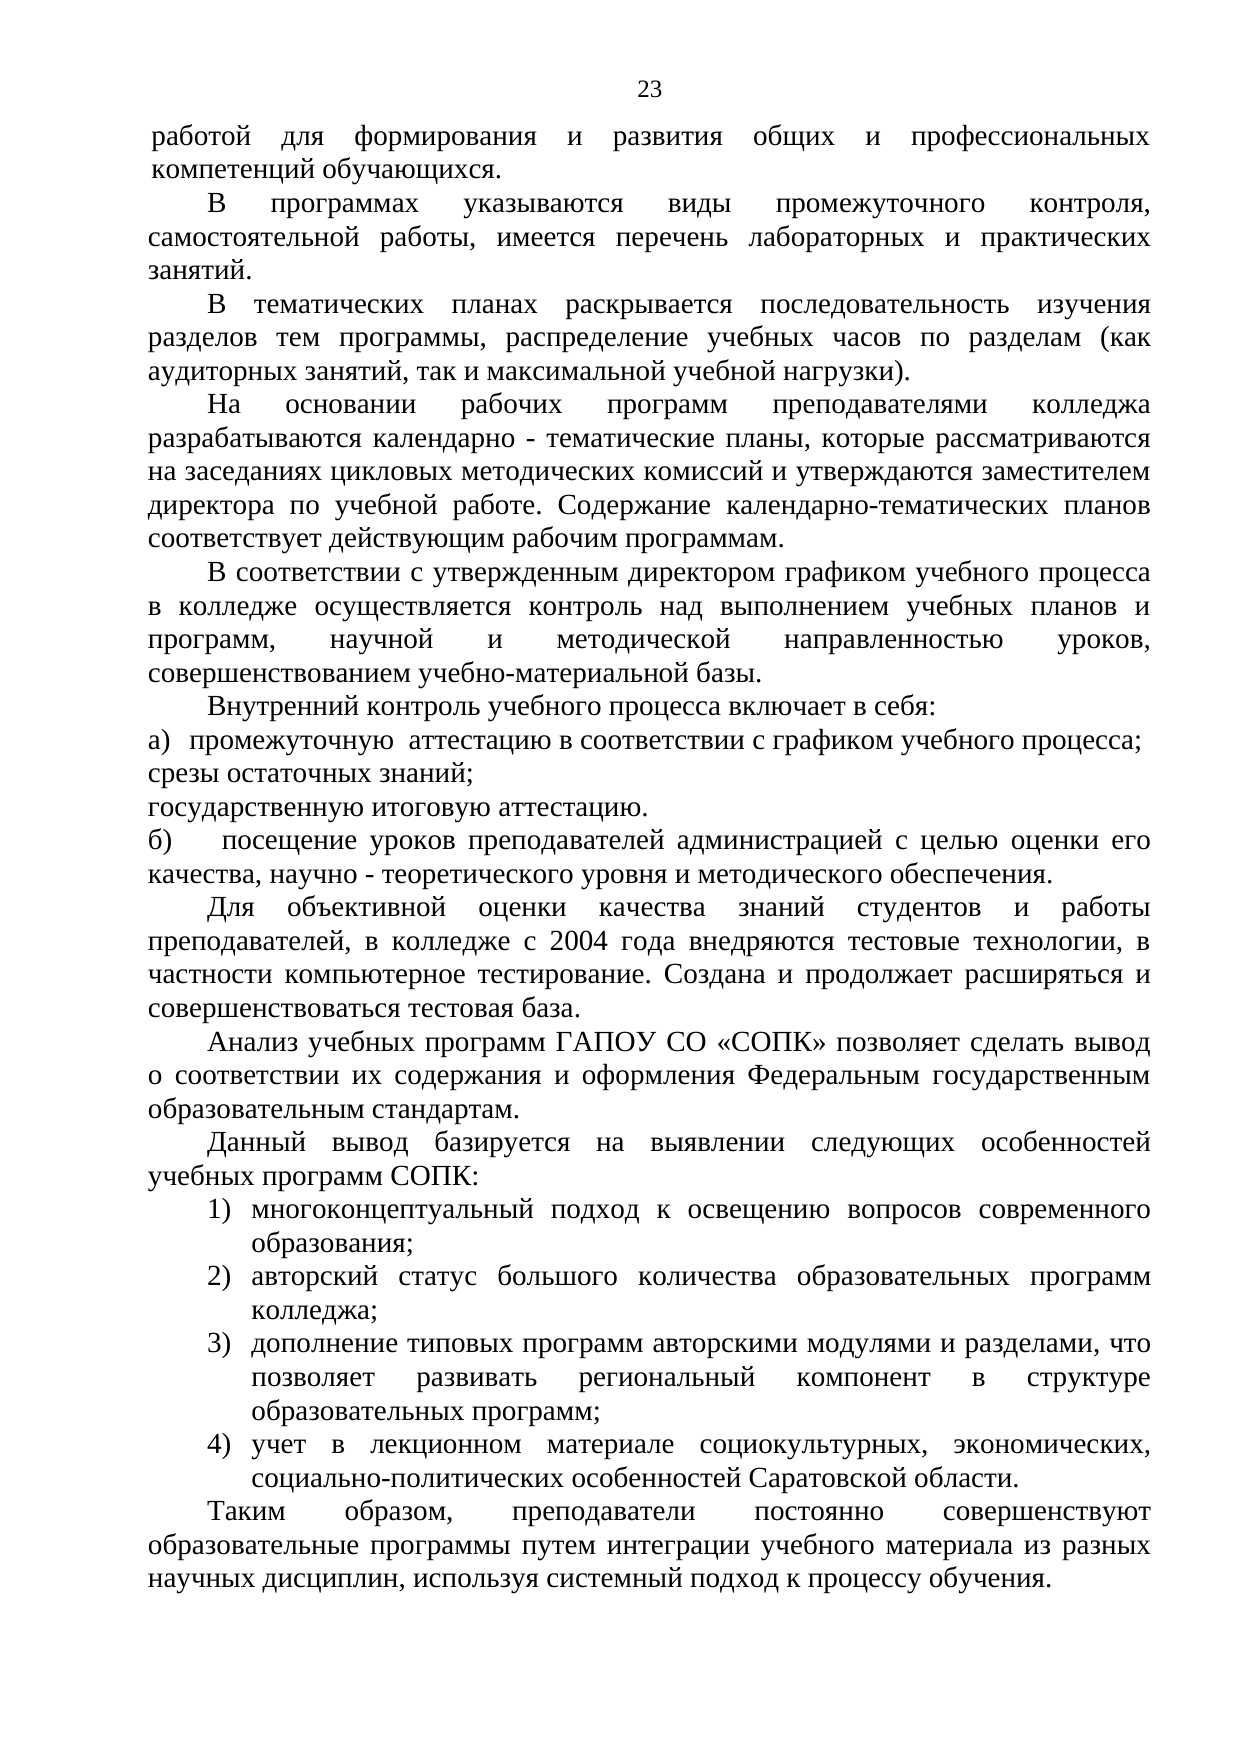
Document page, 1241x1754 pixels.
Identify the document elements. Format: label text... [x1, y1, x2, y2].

text В соответствии с утвержденным директором графиком учебного процесса в колледже осуществляется контроль над выполнением учебных планов и программ, научной и методической направленностью уроков, совершенствованием учебно-материальной базы. [148, 554, 1152, 688]
list учет в лекционном материале социокультурных, экономических, социально-политических особенностей Саратовской области. [207, 1426, 1152, 1493]
text Для объективной оценки качества знаний студентов и работы преподавателей, в колледже с 2004 года внедряются тестовые технологии, в частности компьютерное тестирование. Создана и продолжает расширяться и совершенствоваться тестовая база. [148, 889, 1152, 1024]
text срезы остаточных знаний; [148, 755, 1152, 789]
text Внутренний контроль учебного процесса включает в себя: [148, 688, 1152, 722]
list авторский статус большого количества образовательных программ колледжа; [207, 1258, 1152, 1326]
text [151, 118, 1151, 185]
text В тематических планах раскрывается последовательность изучения разделов тем программы, распределение учебных часов по разделам (как аудиторных занятий, так и максимальной учебной нагрузки). [148, 286, 1152, 386]
text Таким образом, преподаватели постоянно совершенствуют образовательные программы путем интеграции учебного материала из разных научных дисциплин, используя системный подход к процессу обучения. [148, 1493, 1152, 1594]
text Данный вывод базируется на выявлении следующих особенностей учебных программ СОПК: [148, 1124, 1152, 1191]
text На основании рабочих программ преподавателями колледжа разрабатываются календарно - тематические планы, которые рассматриваются на заседаниях цикловых методических комиссий и утверждаются заместителем директора по учебной работе. Содержание календарно-тематических планов соответствует действующим рабочим программам. [148, 386, 1152, 554]
text б) посещение уроков преподавателей администрацией с целью оценки его качества, научно - теоретического уровня и методического обеспечения. [148, 822, 1152, 889]
text В программах указываются виды промежуточного контроля, самостоятельной работы, имеется перечень лабораторных и практических занятий. [148, 185, 1152, 286]
list многоконцептуальный подход к освещению вопросов современного образования; [207, 1191, 1152, 1258]
list дополнение типовых программ авторскими модулями и разделами, что позволяет развивать региональный компонент в структуре образовательных программ; [207, 1326, 1152, 1426]
text Анализ учебных программ ГАПОУ СО «СОПК» позволяет сделать вывод о соответствии их содержания и оформления Федеральным государственным образовательным стандартам. [148, 1024, 1152, 1124]
text а) промежуточную аттестацию в соответствии с графиком учебного процесса; [148, 722, 1152, 755]
text государственную итоговую аттестацию. [148, 789, 1152, 822]
